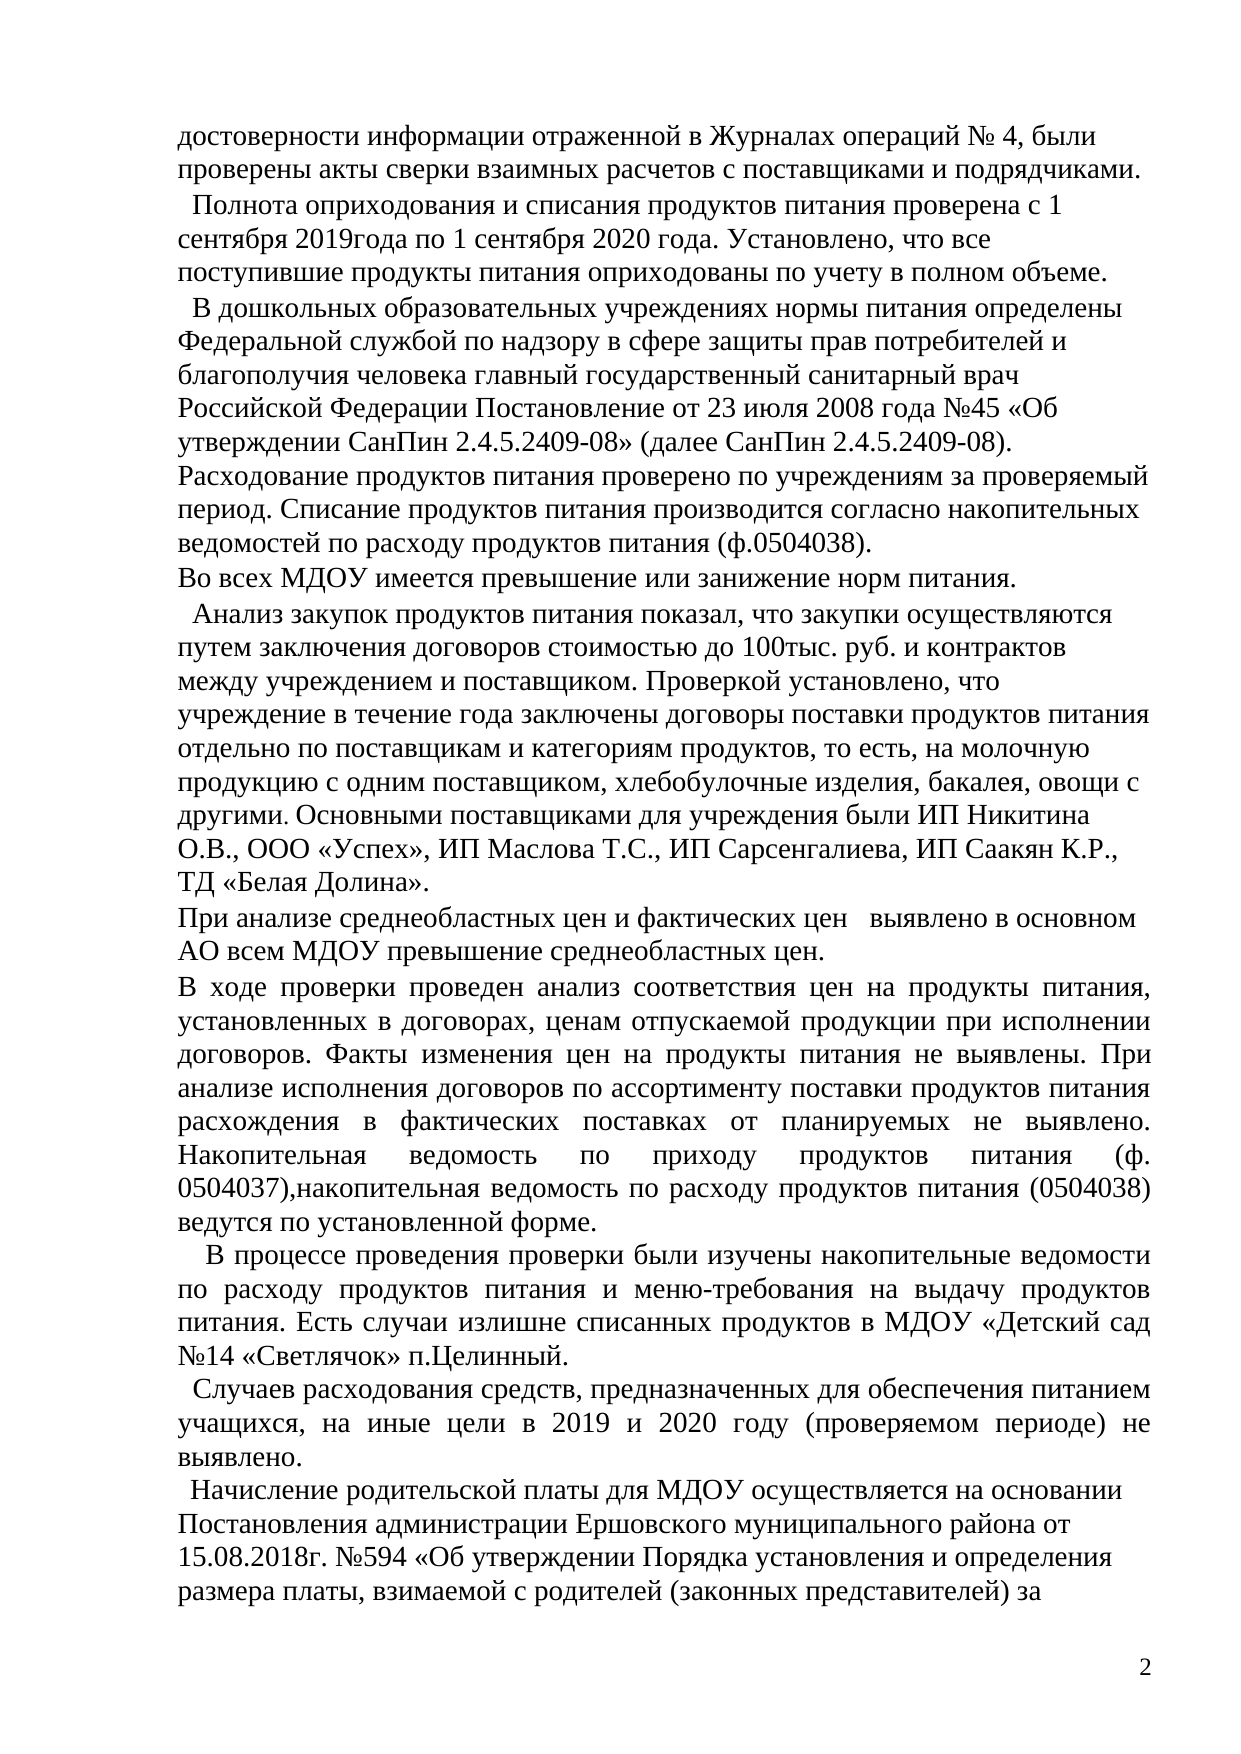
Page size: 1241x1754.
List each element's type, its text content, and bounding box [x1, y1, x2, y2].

text достоверности информации отраженной в Журналах операций № 4, были проверены акты сверки взаимных расчетов с поставщиками и подрядчиками. [177, 118, 1152, 185]
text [177, 1472, 1152, 1606]
text Анализ закупок продуктов питания показал, что закупки осуществляются путем заключения договоров стоимостью до 100тыс. руб. и контрактов между учреждением и поставщиком. Проверкой установлено, что учреждение в течение года заключены договоры поставки продуктов питания отдельно по поставщикам и категориям продуктов, то есть, на молочную продукцию с одним поставщиком, хлебобулочные изделия, бакалея, овощи с другими. Основными поставщиками для учреждения были ИП Никитина О.В., ООО «Успех», ИП Маслова Т.С., ИП Сарсенгалиева, ИП Саакян К.Р., ТД «Белая Долина». [177, 596, 1152, 898]
text При анализе среднеобластных цен и фактических цен выявлено в основном АО всем МДОУ превышение среднеобластных цен. [177, 900, 1152, 967]
text В процессе проведения проверки были изучены накопительные ведомости по расходу продуктов питания и меню-требования на выдачу продуктов питания. Есть случаи излишне списанных продуктов в МДОУ «Детский сад №14 «Светлячок» п.Целинный. [177, 1237, 1152, 1372]
text Во всех МДОУ имеется превышение или занижение норм питания. [177, 560, 1152, 594]
text В ходе проверки проведен анализ соответствия цен на продукты питания, установленных в договорах, ценам отпускаемой продукции при исполнении договоров. Факты изменения цен на продукты питания не выявлены. При анализе исполнения договоров по ассортименту поставки продуктов питания расхождения в фактических поставках от планируемых не выявлено. Накопительная ведомость по приходу продуктов питания (ф. 0504037),накопительная ведомость по расходу продуктов питания (0504038) ведутся по установленной форме. [177, 969, 1152, 1237]
text Полнота оприходования и списания продуктов питания проверена с 1 сентября 2019года по 1 сентября 2020 года. Установлено, что все поступившие продукты питания оприходованы по учету в полном объеме. [177, 187, 1152, 288]
text Случаев расходования средств, предназначенных для обеспечения питанием учащихся, на иные цели в 2019 и 2020 году (проверяемом периоде) не выявлено. [177, 1372, 1152, 1472]
text В дошкольных образовательных учреждениях нормы питания определены Федеральной службой по надзору в сфере защиты прав потребителей и благополучия человека главный государственный санитарный врач Российской Федерации Постановление от 23 июля 2008 года №45 «Об утверждении СанПин 2.4.5.2409-08» (далее СанПин 2.4.5.2409-08). Расходование продуктов питания проверено по учреждениям за проверяемый период. Списание продуктов питания производится согласно накопительных ведомостей по расходу продуктов питания (ф.0504038). [177, 290, 1152, 558]
